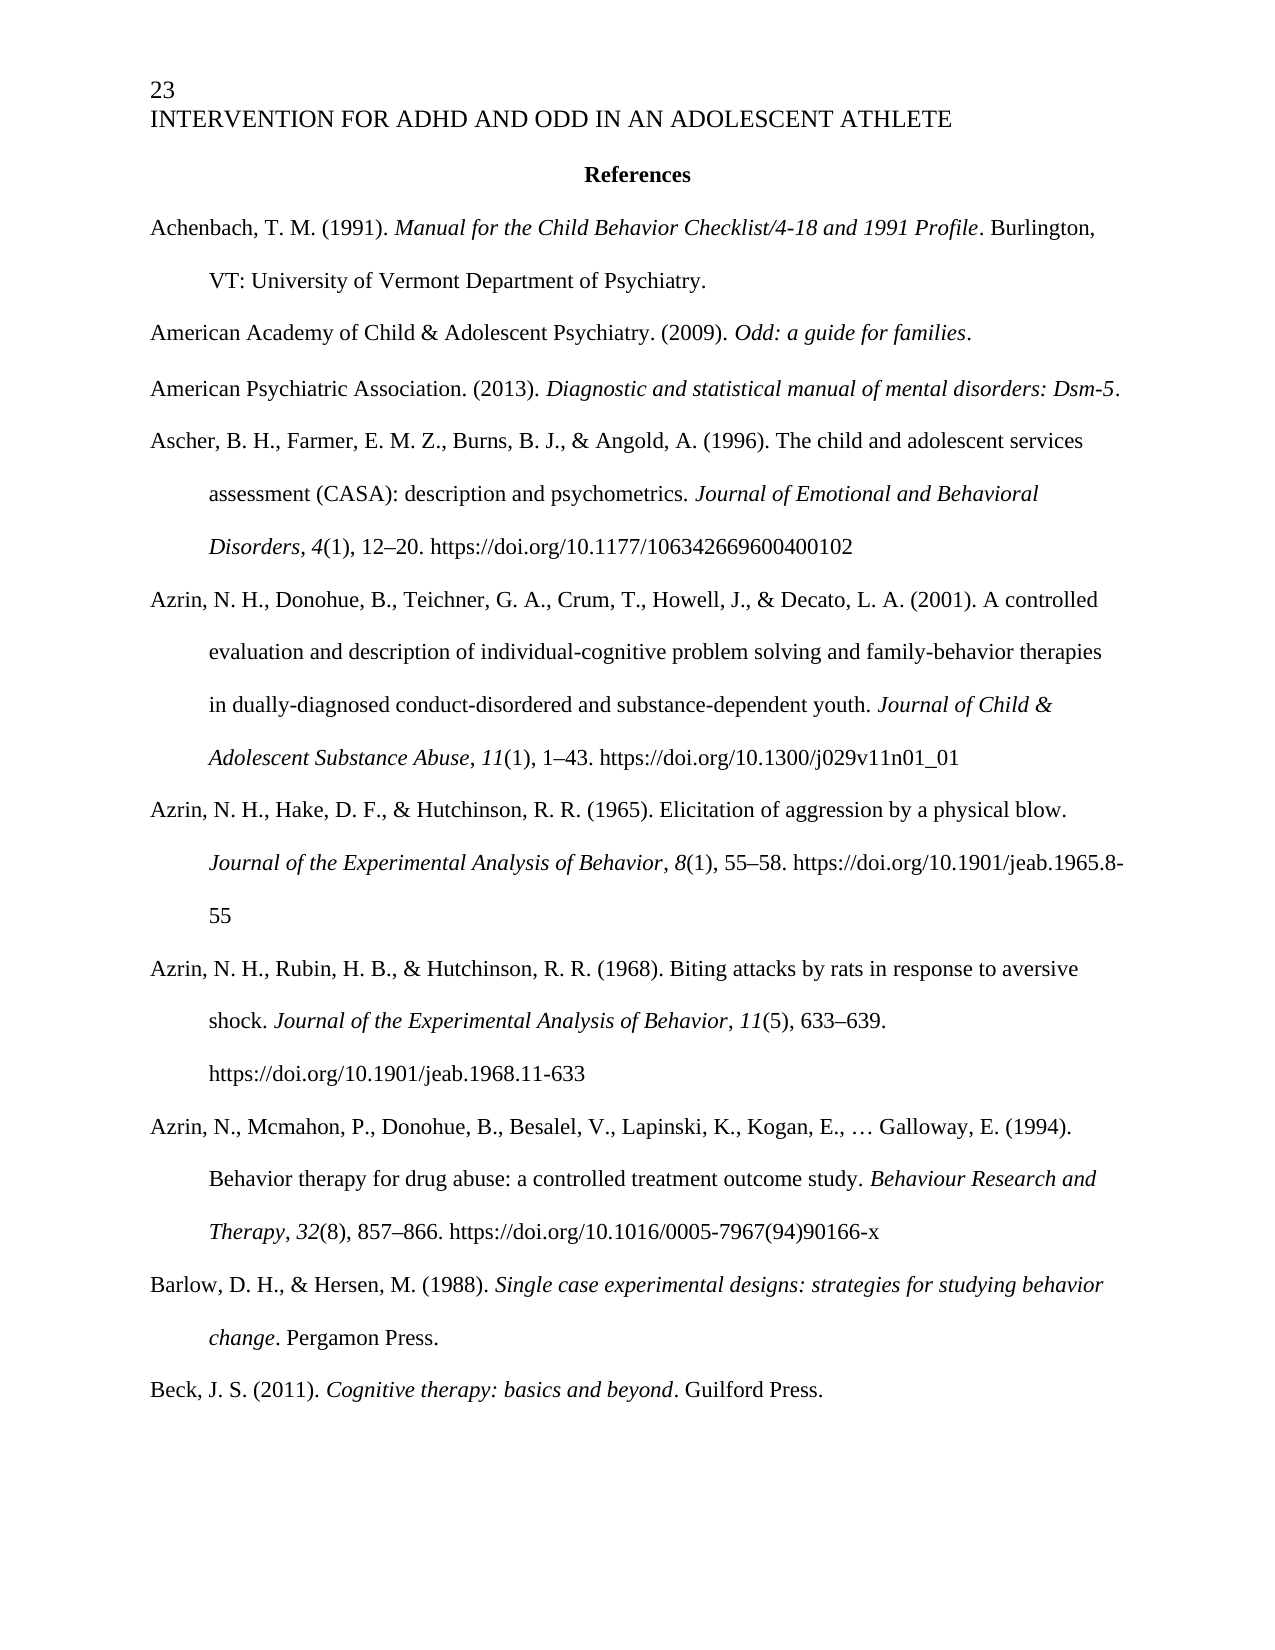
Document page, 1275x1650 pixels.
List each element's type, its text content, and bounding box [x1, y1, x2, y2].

text American Psychiatric Association. (2013). Diagnostic and statistical manual of mental disorders: Dsm-5. [150, 375, 1125, 401]
text Azrin, N. H., Rubin, H. B., & Hutchinson, R. R. (1968). Biting attacks by rats in response to aversive shock. Journal of the Experimental Analysis of Behavior, 11(5), 633–639. https://doi.org/10.1901/jeab.1968.11-633 [150, 955, 1125, 1086]
text Azrin, N. H., Hake, D. F., & Hutchinson, R. R. (1965). Elicitation of aggression by a physical blow. Journal of the Experimental Analysis of Behavior, 8(1), 55–58. https://doi.org/10.1901/jeab.1965.8-55 [150, 797, 1125, 928]
text Barlow, D. H., & Hersen, M. (1988). Single case experimental designs: strategies for studying behavior change. Pergamon Press. [150, 1271, 1125, 1350]
text Ascher, B. H., Farmer, E. M. Z., Burns, B. J., & Angold, A. (1996). The child and adolescent services assessment (CASA): description and psychometrics. Journal of Emotional and Behavioral Disorders, 4(1), 12–20. https://doi.org/10.1177/106342669600400102 [150, 428, 1125, 559]
text Achenbach, T. M. (1991). Manual for the Child Behavior Checklist/4-18 and 1991 Profile. Burlington, VT: University of Vermont Department of Psychiatry. [150, 214, 1125, 293]
text Azrin, N., Mcmahon, P., Donohue, B., Besalel, V., Lapinski, K., Kogan, E., … Galloway, E. (1994). Behavior therapy for drug abuse: a controlled treatment outcome study. Behaviour Research and Therapy, 32(8), 857–866. https://doi.org/10.1016/0005-7967(94)90166-x [150, 1113, 1125, 1244]
text Azrin, N. H., Donohue, B., Teichner, G. A., Crum, T., Howell, J., & Decato, L. A. (2001). A controlled evaluation and description of individual-cognitive problem solving and family-behavior therapies in dually-diagnosed conduct-disordered and substance-dependent youth. Journal of Child & Adolescent Substance Abuse, 11(1), 1–43. https://doi.org/10.1300/j029v11n01_01 [150, 586, 1125, 770]
text References [150, 161, 1125, 188]
text American Academy of Child & Adolescent Psychiatry. (2009). Odd: a guide for families. [150, 319, 1125, 346]
text Beck, J. S. (2011). Cognitive therapy: basics and beyond. Guilford Press. [150, 1376, 1125, 1403]
